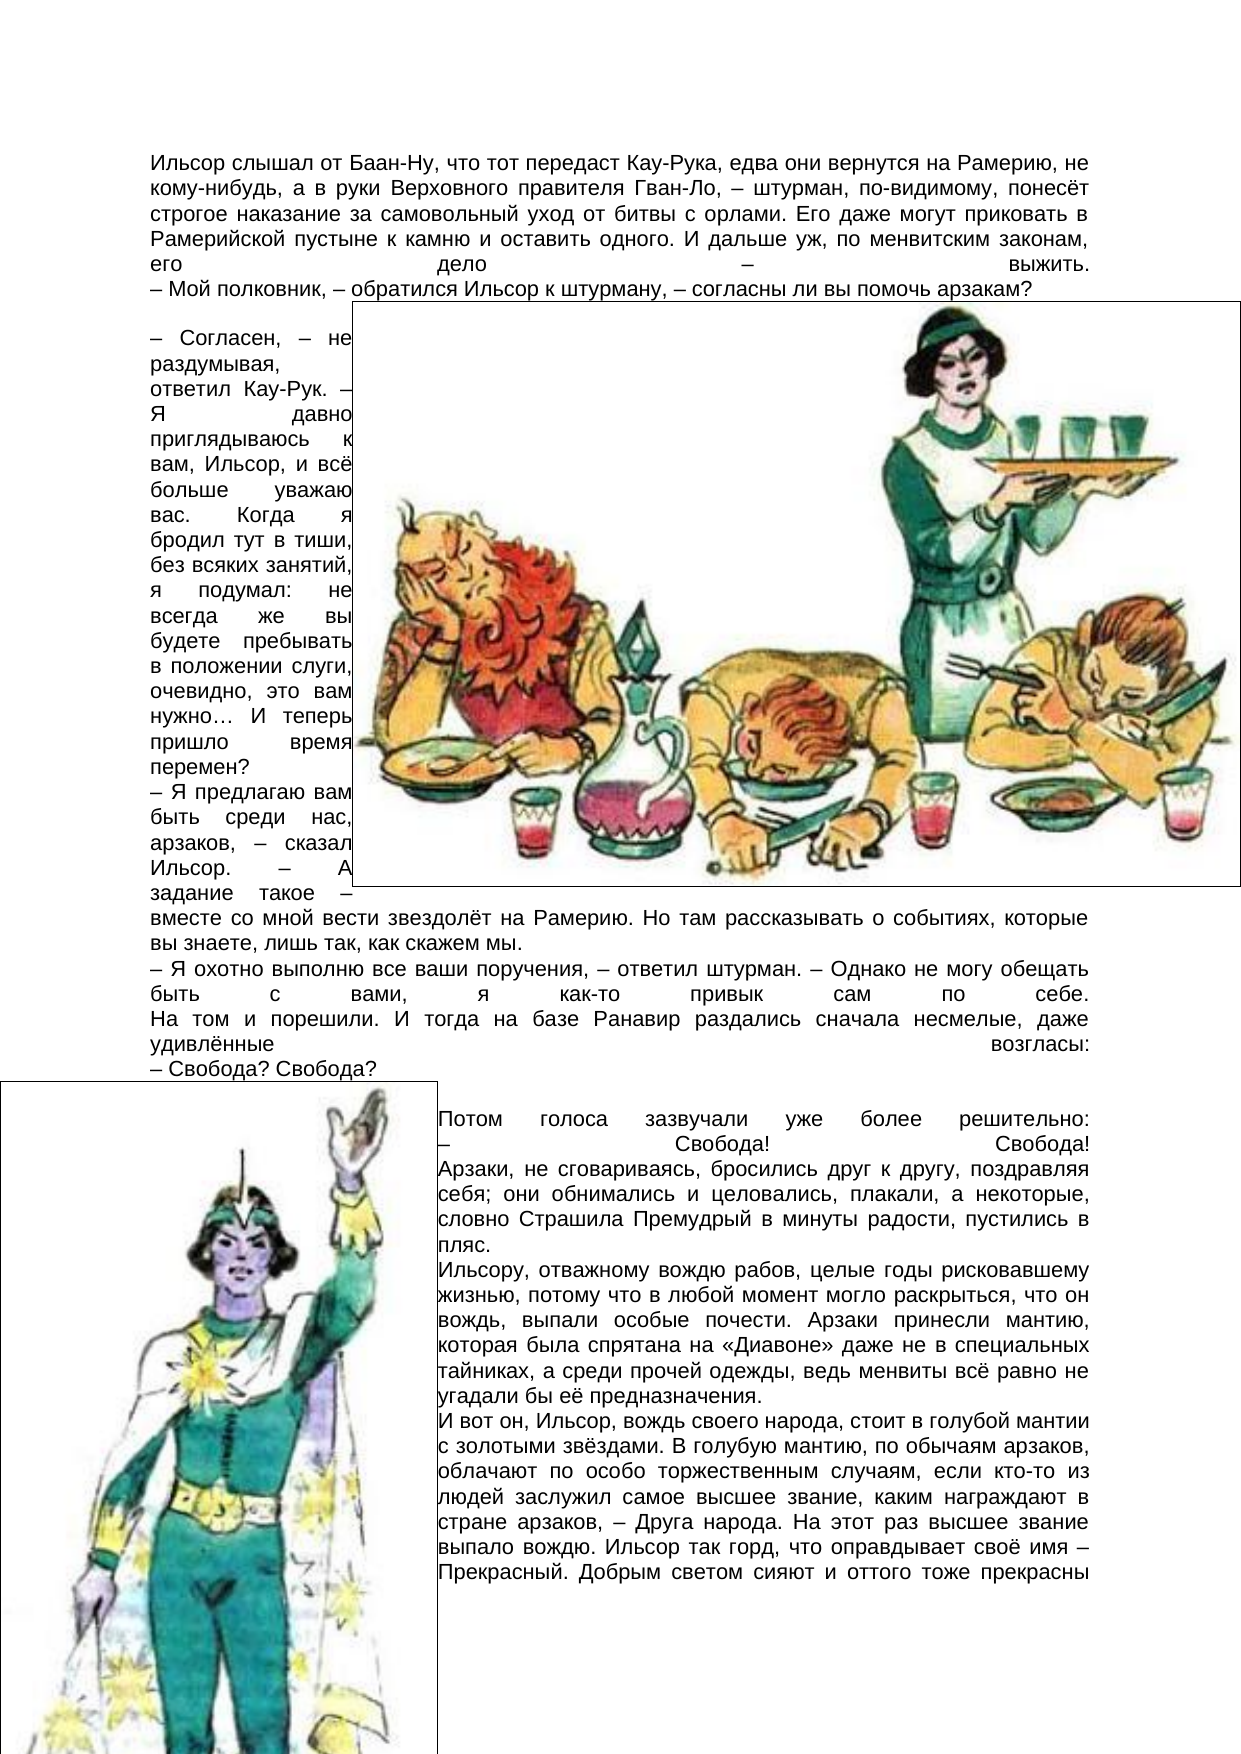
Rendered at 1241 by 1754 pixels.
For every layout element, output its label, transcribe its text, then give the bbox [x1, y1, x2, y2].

text – Согласен, – не раздумывая, ответил Кау-Рук. – Я давно приглядываюсь к вам, Ильсор, и всё больше уважаю вас. Когда я бродил тут в тиши, без всяких занятий, я подумал: не всегда же вы будете пребывать в положении слуги, очевидно, это вам нужно… И теперь пришло время перемен?– Я предлагаю вам быть среди нас, арзаков, – сказал Ильсор. – А задание такое – вместе со мной вести звездолёт на Рамерию. Но там рассказывать о событиях, которые вы знаете, лишь так, как скажем мы. [150, 325, 1090, 955]
text Потом голоса зазвучали уже более решительно:– Свобода! Свобода!Арзаки, не сговариваясь, бросились друг к другу, поздравляя себя; они обнимались и целовались, плакали, а некоторые, словно Страшила Премудрый в минуты радости, пустились в пляс.Ильсору, отважному вождю рабов, целые годы рисковавшему жизнью, потому что в любой момент могло раскрыться, что он вождь, выпали особые почести. Арзаки принесли мантию, которая была спрятана на «Диавоне» даже не в специальных тайниках, а среди прочей одежды, ведь менвиты всё равно не угадали бы её предназначения. [438, 1105, 1090, 1408]
text – Я охотно выполню все ваши поручения, – ответил штурман. – Однако не могу обещать быть с вами, я как-то привык сам по себе.На том и порешили. И тогда на базе Ранавир раздались сначала несмелые, даже удивлённые возгласы:– Свобода? Свобода? [150, 955, 1090, 1081]
picture [353, 302, 1240, 886]
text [150, 150, 1090, 301]
picture [1, 1082, 437, 1754]
